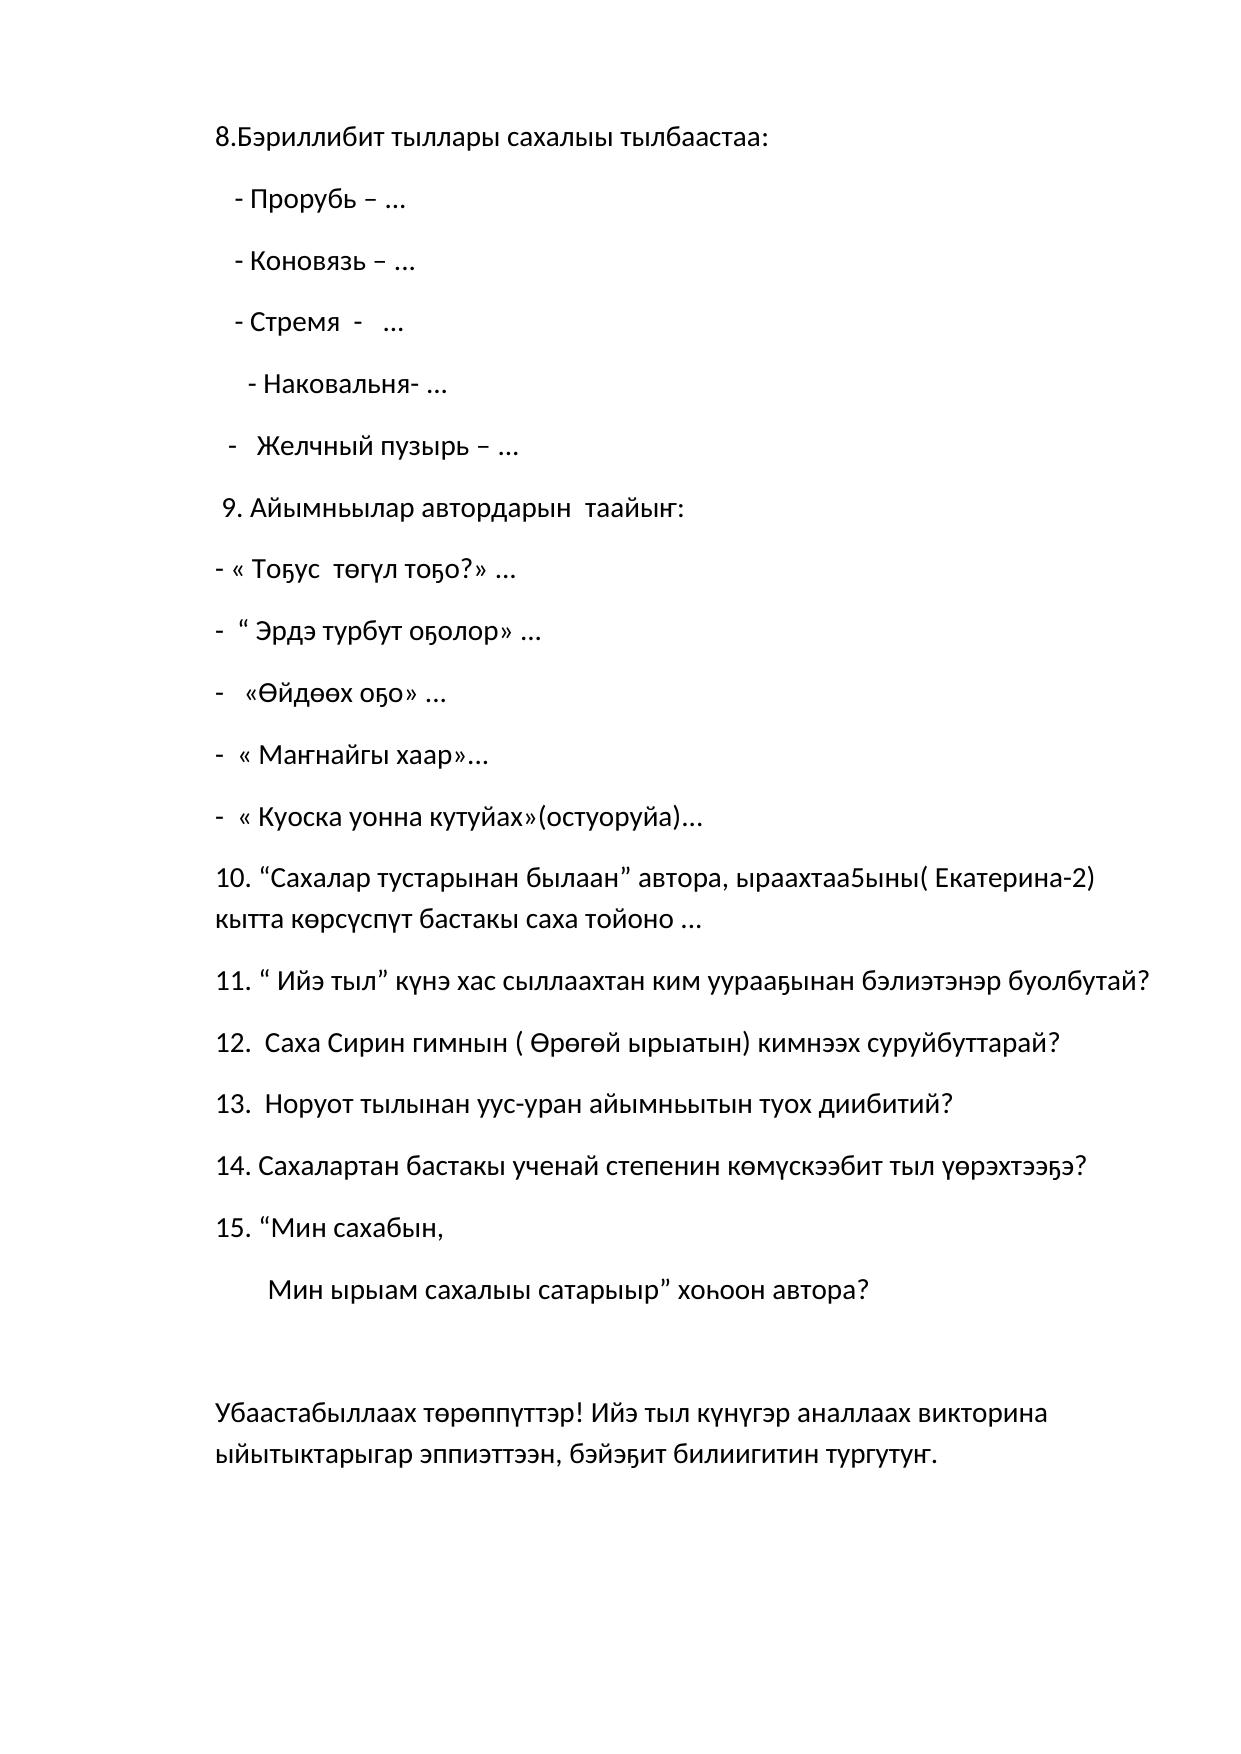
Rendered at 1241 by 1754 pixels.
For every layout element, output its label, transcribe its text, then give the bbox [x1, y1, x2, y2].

text - « Маҥнайгы хаар»... [215, 736, 1152, 771]
text - Стремя - ... [215, 303, 1152, 339]
text 8.Бэриллибит тыллары сахалыы тылбаастаа: [215, 118, 1152, 154]
text Мин ырыам сахалыы сатарыыр” хоһоон автора? [215, 1271, 1152, 1307]
text - “ Эрдэ турбут оҕолор» ... [215, 612, 1152, 648]
text 15. “Мин сахабын, [215, 1209, 1152, 1245]
text - Прорубь – ... [215, 180, 1152, 216]
text - « Тоҕус төгүл тоҕо?» ... [215, 551, 1152, 586]
text 14. Сахалартан бастакы ученай степенин көмүскээбит тыл үөрэхтээҕэ? [215, 1147, 1152, 1183]
text Убаастабыллаах төрөппүттэр! Ийэ тыл күнүгэр аналлаах викторина ыйытыктарыгар эппиэттээн, бэйэҕит билиигитин тургутуҥ. [215, 1394, 1152, 1471]
text 9. Айымньылар автордарын таайыҥ: [215, 489, 1152, 524]
text 12. Саха Сирин гимнын ( Өрөгөй ырыатын) кимнээх суруйбуттарай? [215, 1024, 1152, 1059]
text 11. “ Ийэ тыл” күнэ хас сыллаахтан ким уурааҕынан бэлиэтэнэр буолбутай? [215, 962, 1152, 998]
text - Наковальня- ... [215, 365, 1152, 401]
text 10. “Сахалар тустарынан былаан” автора, ыраахтаа5ыны( Екатерина-2) кытта көрсүспүт бастакы саха тойоно ... [215, 859, 1152, 936]
text - « Куоска уонна кутуйах»(остуоруйа)... [215, 798, 1152, 833]
text - «Өйдөөх оҕо» ... [215, 674, 1152, 710]
text 13. Норуот тылынан уус-уран айымньытын туох диибитий? [215, 1086, 1152, 1121]
text - Желчный пузырь – ... [215, 427, 1152, 463]
text - Коновязь – ... [215, 242, 1152, 277]
